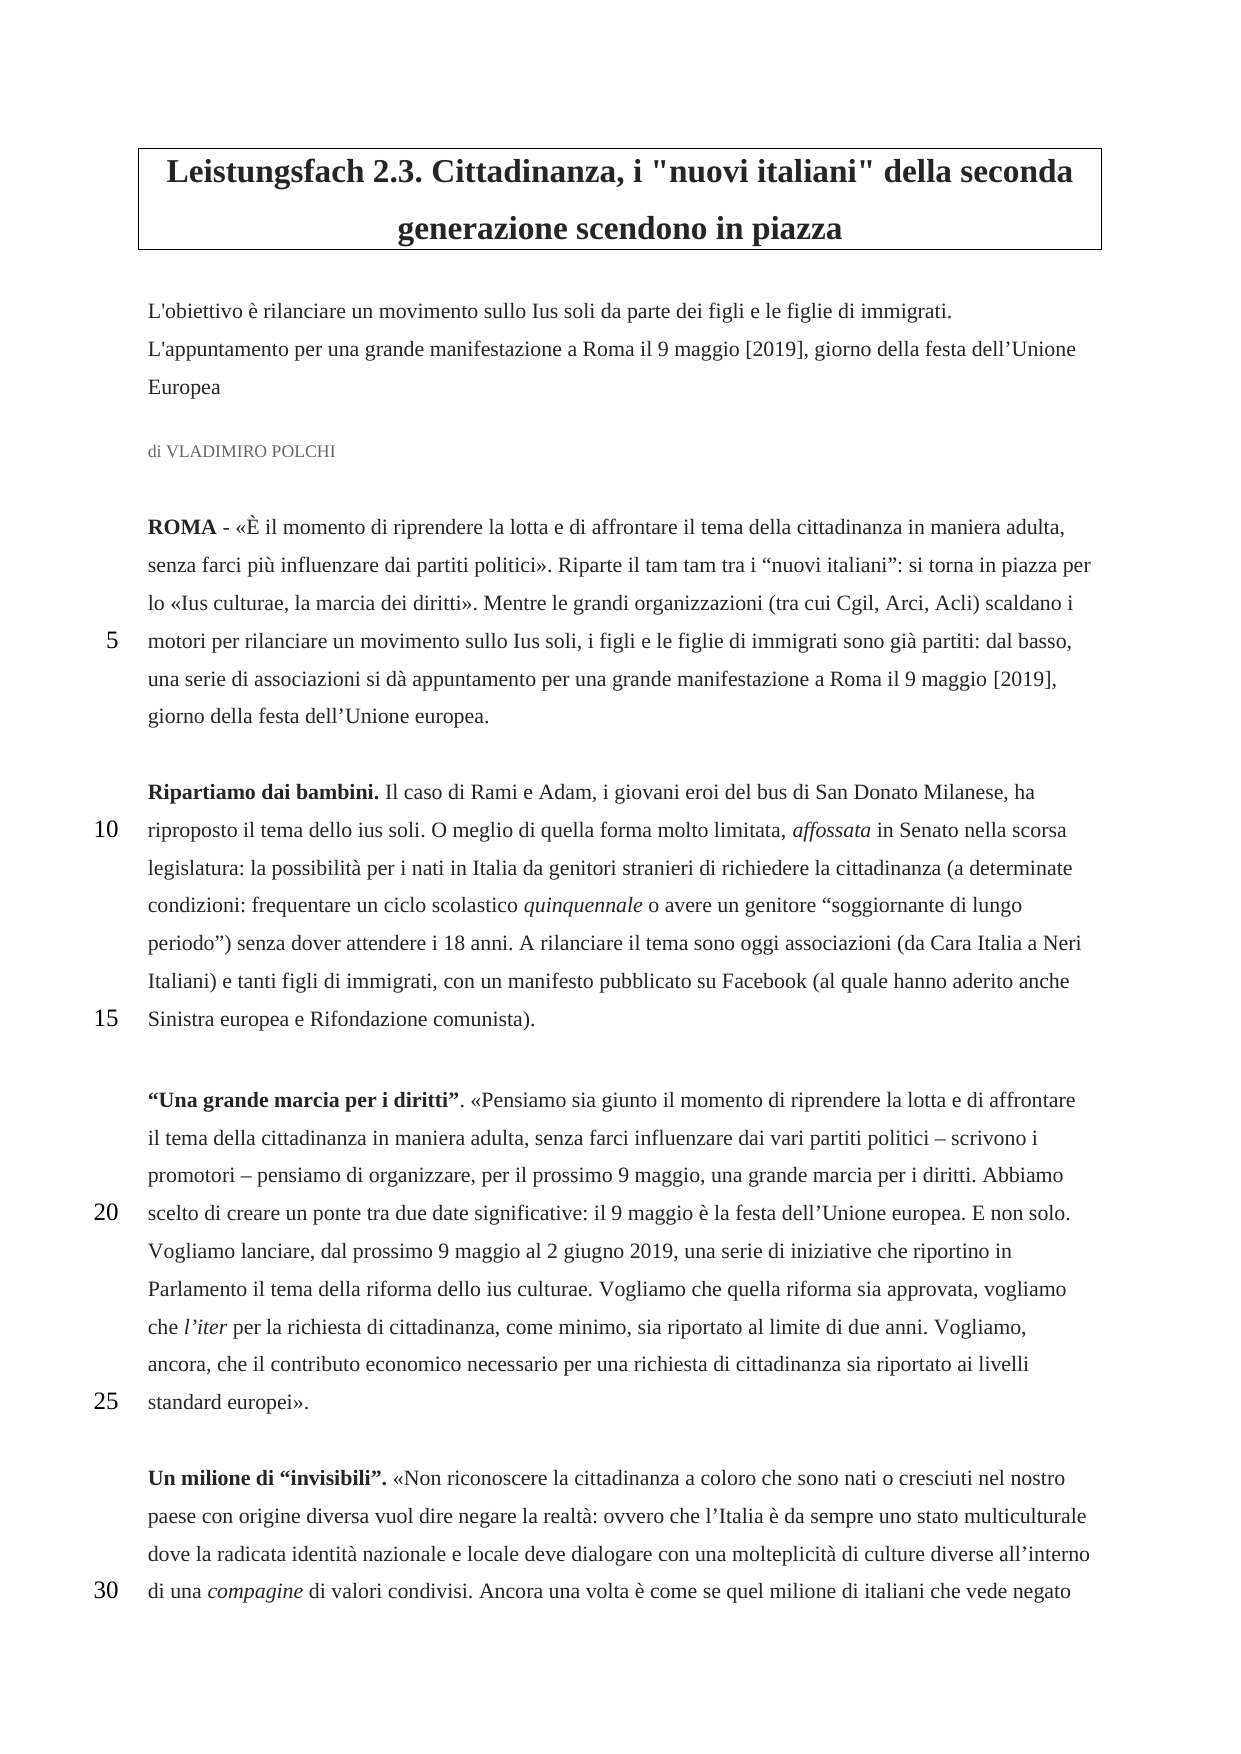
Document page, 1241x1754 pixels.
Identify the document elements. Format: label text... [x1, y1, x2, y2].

text L'obiettivo è rilanciare un movimento sullo Ius soli da parte dei figli e le figlie di immigrati. L'appuntamento per una grande manifestazione a Roma il 9 maggio [2019], giorno della festa dell’Unione Europea [148, 298, 1092, 399]
text ROMA - «È il momento di riprendere la lotta e di affrontare il tema della cittadinanza in maniera adulta, senza farci più influenzare dai partiti politici». Riparte il tam tam tra i “nuovi italiani”: si torna in piazza per lo «Ius culturae, la marcia dei diritti». Mentre le grandi organizzazioni (tra cui Cgil, Arci, Acli) scaldano i motori per rilanciare un movimento sullo Ius soli, i figli e le figlie di immigrati sono già partiti: dal basso, una serie di associazioni si dà appuntamento per una grande manifestazione a Roma il 9 maggio [2019], giorno della festa dell’Unione europea. [148, 514, 1092, 728]
text “Una grande marcia per i diritti”. «Pensiamo sia giunto il momento di riprendere la lotta e di affrontare il tema della cittadinanza in maniera adulta, senza farci influenzare dai vari partiti politici – scrivono i promotori – pensiamo di organizzare, per il prossimo 9 maggio, una grande marcia per i diritti. Abbiamo scelto di creare un ponte tra due date significative: il 9 maggio è la festa dell’Unione europea. E non solo. Vogliamo lanciare, dal prossimo 9 maggio al 2 giugno 2019, una serie di iniziative che riportino in Parlamento il tema della riforma dello ius culturae. Vogliamo che quella riforma sia approvata, vogliamo che l’iter per la richiesta di cittadinanza, come minimo, sia riportato al limite di due anni. Vogliamo, ancora, che il contributo economico necessario per una richiesta di cittadinanza sia riportato ai livelli standard europei». [148, 1087, 1092, 1414]
text Ripartiamo dai bambini. Il caso di Rami e Adam, i giovani eroi del bus di San Donato Milanese, ha riproposto il tema dello ius soli. O meglio di quella forma molto limitata, affossata in Senato nella scorsa legislatura: la possibilità per i nati in Italia da genitori stranieri di richiedere la cittadinanza (a determinate condizioni: frequentare un ciclo scolastico quinquennale o avere un genitore “soggiornante di lungo periodo”) senza dover attendere i 18 anni. A rilanciare il tema sono oggi associazioni (da Cara Italia a Neri Italiani) e tanti figli di immigrati, con un manifesto pubblicato su Facebook (al quale hanno aderito anche Sinistra europea e Rifondazione comunista). [148, 779, 1092, 1031]
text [148, 1465, 1092, 1603]
text di VLADIMIRO POLCHI [148, 441, 1092, 461]
text Leistungsfach 2.3. Cittadinanza, i "nuovi italiani" della seconda generazione scendono in piazza [139, 149, 1101, 249]
